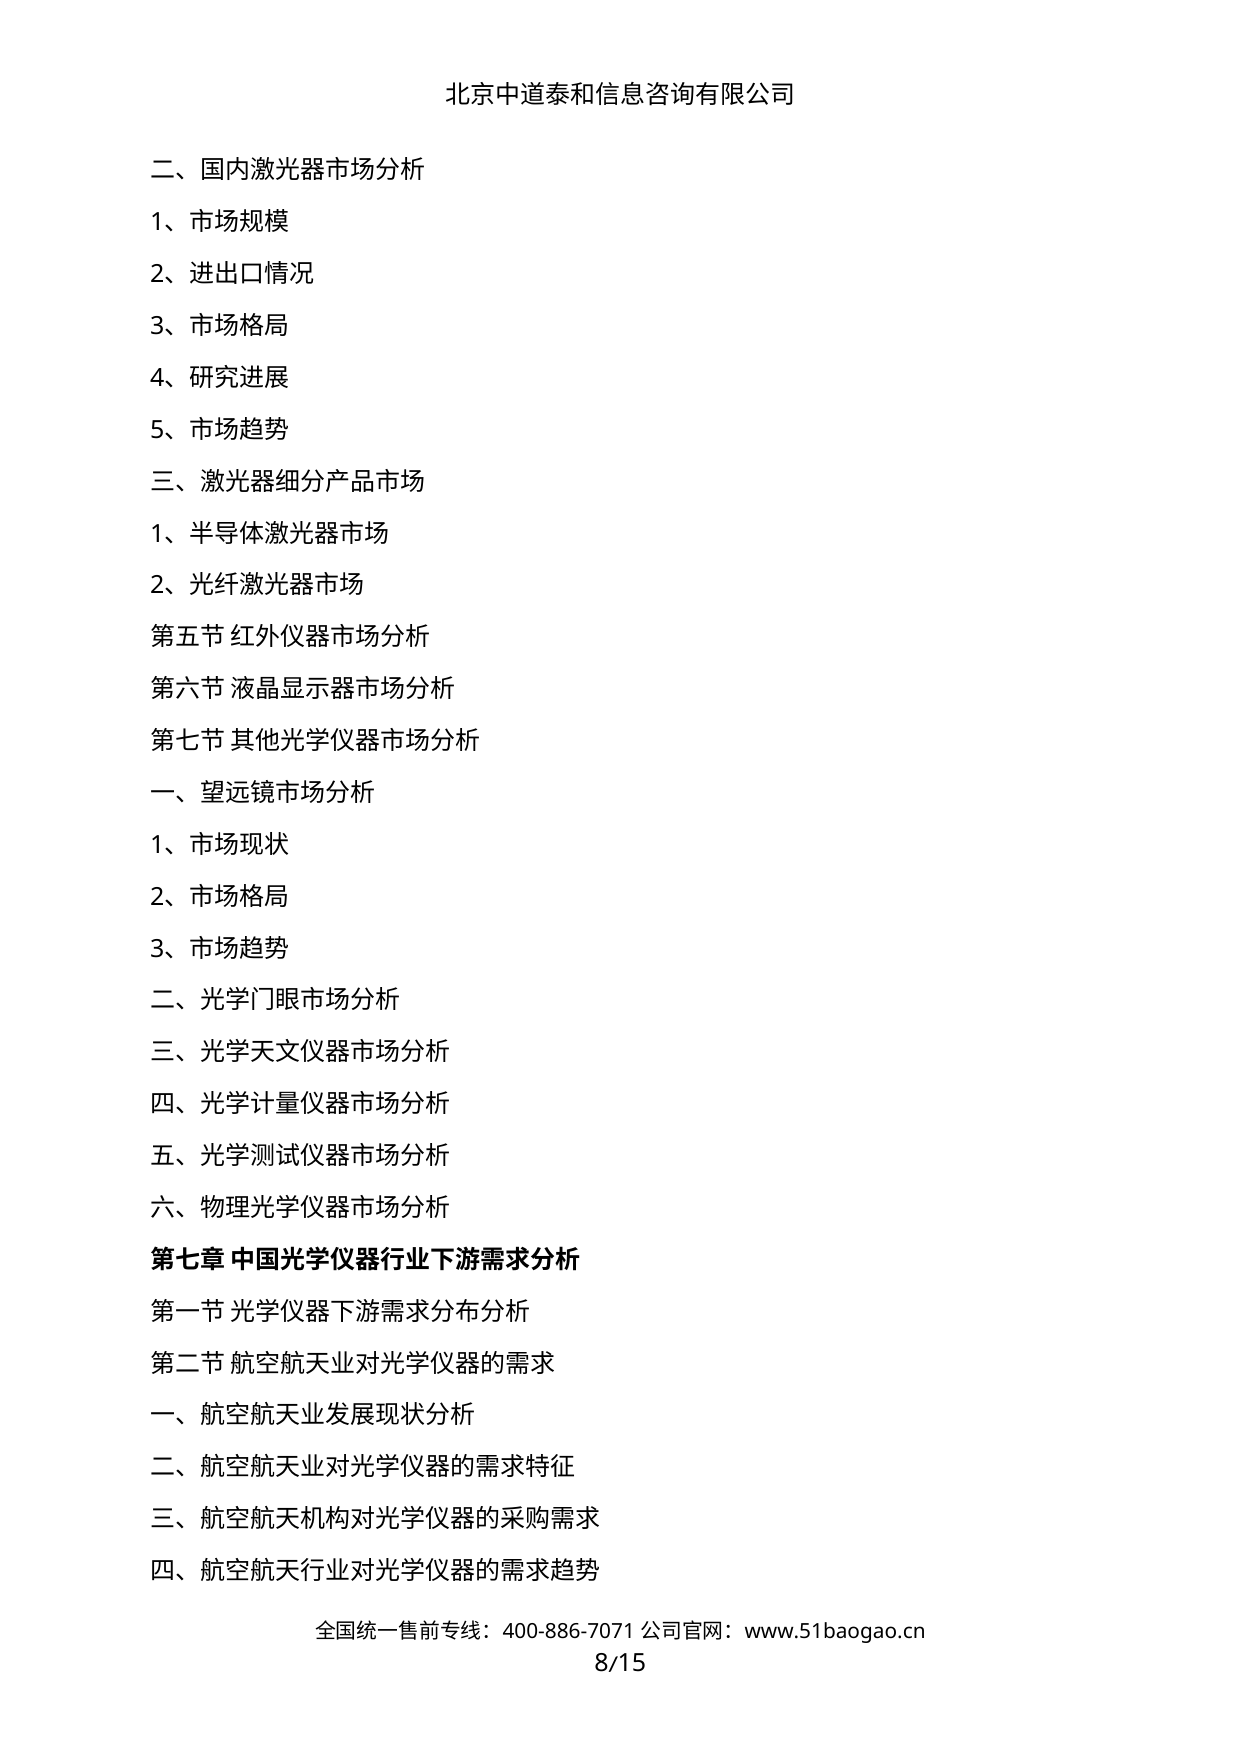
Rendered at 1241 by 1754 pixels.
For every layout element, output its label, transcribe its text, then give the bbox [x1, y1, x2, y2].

text 2、光纤激光器市场 [150, 565, 1090, 601]
text 二、国内激光器市场分析 [150, 150, 1090, 186]
text 第六节 液晶显示器市场分析 [150, 669, 1090, 705]
text 四、光学计量仪器市场分析 [150, 1084, 1090, 1120]
text 三、激光器细分产品市场 [150, 461, 1090, 497]
text 3、市场趋势 [150, 928, 1090, 964]
text 第七章 中国光学仪器行业下游需求分析 [150, 1239, 1090, 1276]
text 1、半导体激光器市场 [150, 513, 1090, 549]
text 2、进出口情况 [150, 254, 1090, 290]
text 4、研究进展 [150, 357, 1090, 394]
text 2、市场格局 [150, 876, 1090, 912]
text 五、光学测试仪器市场分析 [150, 1136, 1090, 1172]
text 1、市场现状 [150, 824, 1090, 861]
text 三、光学天文仪器市场分析 [150, 1032, 1090, 1068]
text 三、航空航天机构对光学仪器的采购需求 [150, 1499, 1090, 1535]
text 第五节 红外仪器市场分析 [150, 617, 1090, 653]
text 一、望远镜市场分析 [150, 772, 1090, 809]
text 第七节 其他光学仪器市场分析 [150, 721, 1090, 757]
text 二、光学门眼市场分析 [150, 980, 1090, 1016]
text 3、市场格局 [150, 306, 1090, 342]
text 四、航空航天行业对光学仪器的需求趋势 [150, 1551, 1090, 1587]
text 六、物理光学仪器市场分析 [150, 1187, 1090, 1224]
text 二、航空航天业对光学仪器的需求特征 [150, 1447, 1090, 1483]
text 第一节 光学仪器下游需求分布分析 [150, 1291, 1090, 1327]
text 一、航空航天业发展现状分析 [150, 1395, 1090, 1431]
text 1、市场规模 [150, 202, 1090, 238]
text 5、市场趋势 [150, 409, 1090, 446]
text 第二节 航空航天业对光学仪器的需求 [150, 1343, 1090, 1379]
